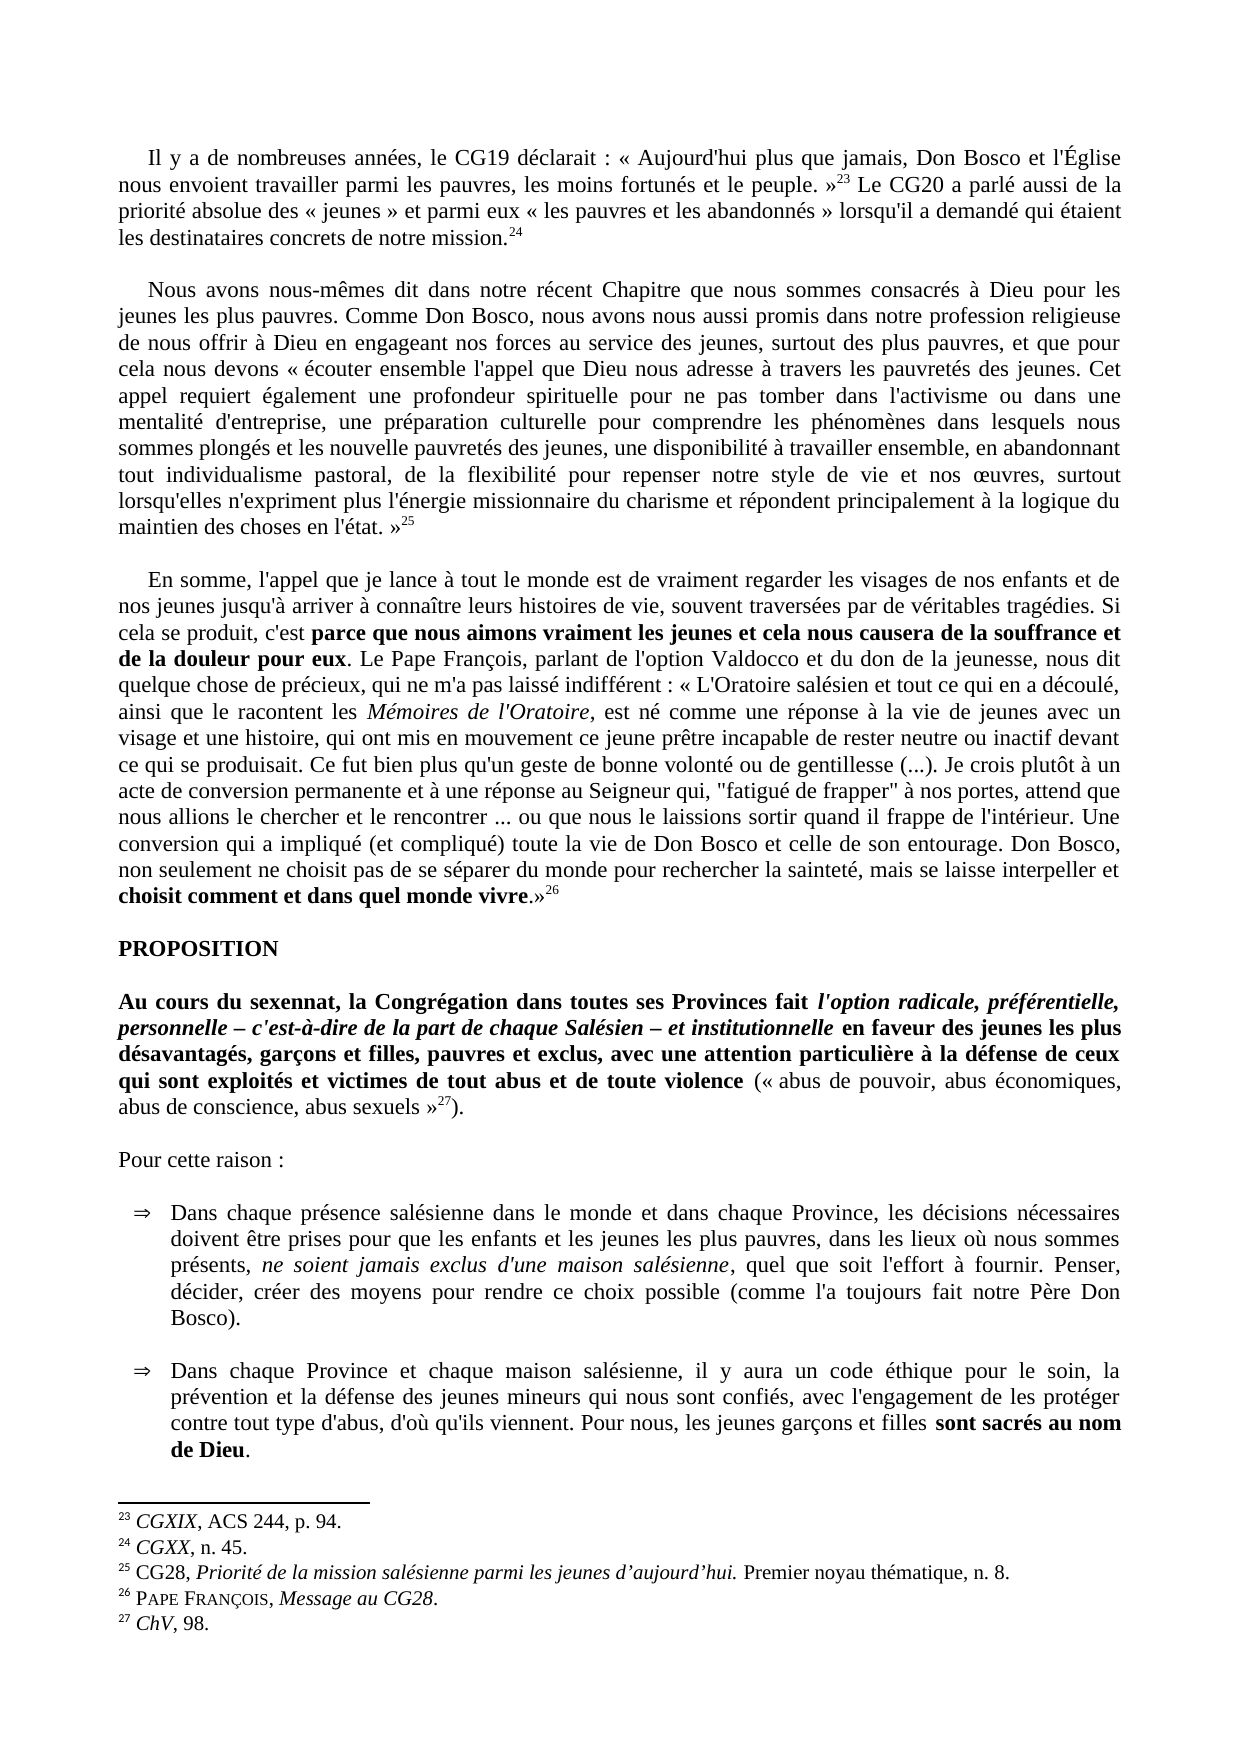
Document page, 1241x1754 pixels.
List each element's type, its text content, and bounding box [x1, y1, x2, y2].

list Dans chaque présence salésienne dans le monde et dans chaque Province, les décisions nécessaires doivent être prises pour que les enfants et les jeunes les plus pauvres, dans les lieux où nous sommes présents, ne soient jamais exclus d'une maison salésienne, quel que soit l'effort à fournir. Penser, décider, créer des moyens pour rendre ce choix possible (comme l'a toujours fait notre Père Don Bosco). [133, 1199, 1122, 1330]
text Au cours du sexennat, la Congrégation dans toutes ses Provinces fait l'option radicale, préférentielle, personnelle – c'est-à-dire de la part de chaque Salésien – et institutionnelle en faveur des jeunes les plus désavantagés, garçons et filles, pauvres et exclus, avec une attention particulière à la défense de ceux qui sont exploités et victimes de tout abus et de toute violence (« abus de pouvoir, abus économiques, abus de conscience, abus sexuels »). [118, 988, 1122, 1119]
text PROPOSITION [118, 935, 1122, 961]
text Pour cette raison : [118, 1146, 1122, 1172]
text Il y a de nombreuses années, le CG19 déclarait : « Aujourd'hui plus que jamais, Don Bosco et l'Église nous envoient travailler parmi les pauvres, les moins fortunés et le peuple. » Le CG20 a parlé aussi de la priorité absolue des « jeunes » et parmi eux « les pauvres et les abandonnés » lorsqu'il a demandé qui étaient les destinataires concrets de notre mission. [118, 144, 1122, 250]
text Nous avons nous-mêmes dit dans notre récent Chapitre que nous sommes consacrés à Dieu pour les jeunes les plus pauvres. Comme Don Bosco, nous avons nous aussi promis dans notre profession religieuse de nous offrir à Dieu en engageant nos forces au service des jeunes, surtout des plus pauvres, et que pour cela nous devons « écouter ensemble l'appel que Dieu nous adresse à travers les pauvretés des jeunes. Cet appel requiert également une profondeur spirituelle pour ne pas tomber dans l'activisme ou dans une mentalité d'entreprise, une préparation culturelle pour comprendre les phénomènes dans lesquels nous sommes plongés et les nouvelle pauvretés des jeunes, une disponibilité à travailler ensemble, en abandonnant tout individualisme pastoral, de la flexibilité pour repenser notre style de vie et nos œuvres, surtout lorsqu'elles n'expriment plus l'énergie missionnaire du charisme et répondent principalement à la logique du maintien des choses en l'état. » [118, 276, 1122, 540]
list Dans chaque Province et chaque maison salésienne, il y aura un code éthique pour le soin, la prévention et la défense des jeunes mineurs qui nous sont confiés, avec l'engagement de les protéger contre tout type d'abus, d'où qu'ils viennent. Pour nous, les jeunes garçons et filles sont sacrés au nom de Dieu. [133, 1357, 1122, 1462]
text En somme, l'appel que je lance à tout le monde est de vraiment regarder les visages de nos enfants et de nos jeunes jusqu'à arriver à connaître leurs histoires de vie, souvent traversées par de véritables tragédies. Si cela se produit, c'est parce que nous aimons vraiment les jeunes et cela nous causera de la souffrance et de la douleur pour eux. Le Pape François, parlant de l'option Valdocco et du don de la jeunesse, nous dit quelque chose de précieux, qui ne m'a pas laissé indifférent : « L'Oratoire salésien et tout ce qui en a découlé, ainsi que le racontent les Mémoires de l'Oratoire, est né comme une réponse à la vie de jeunes avec un visage et une histoire, qui ont mis en mouvement ce jeune prêtre incapable de rester neutre ou inactif devant ce qui se produisait. Ce fut bien plus qu'un geste de bonne volonté ou de gentillesse (...). Je crois plutôt à un acte de conversion permanente et à une réponse au Seigneur qui, "fatigué de frapper" à nos portes, attend que nous allions le chercher et le rencontrer ... ou que nous le laissions sortir quand il frappe de l'intérieur. Une conversion qui a impliqué (et compliqué) toute la vie de Don Bosco et celle de son entourage. Don Bosco, non seulement ne choisit pas de se séparer du monde pour rechercher la sainteté, mais se laisse interpeller et choisit comment et dans quel monde vivre.» [118, 566, 1122, 909]
